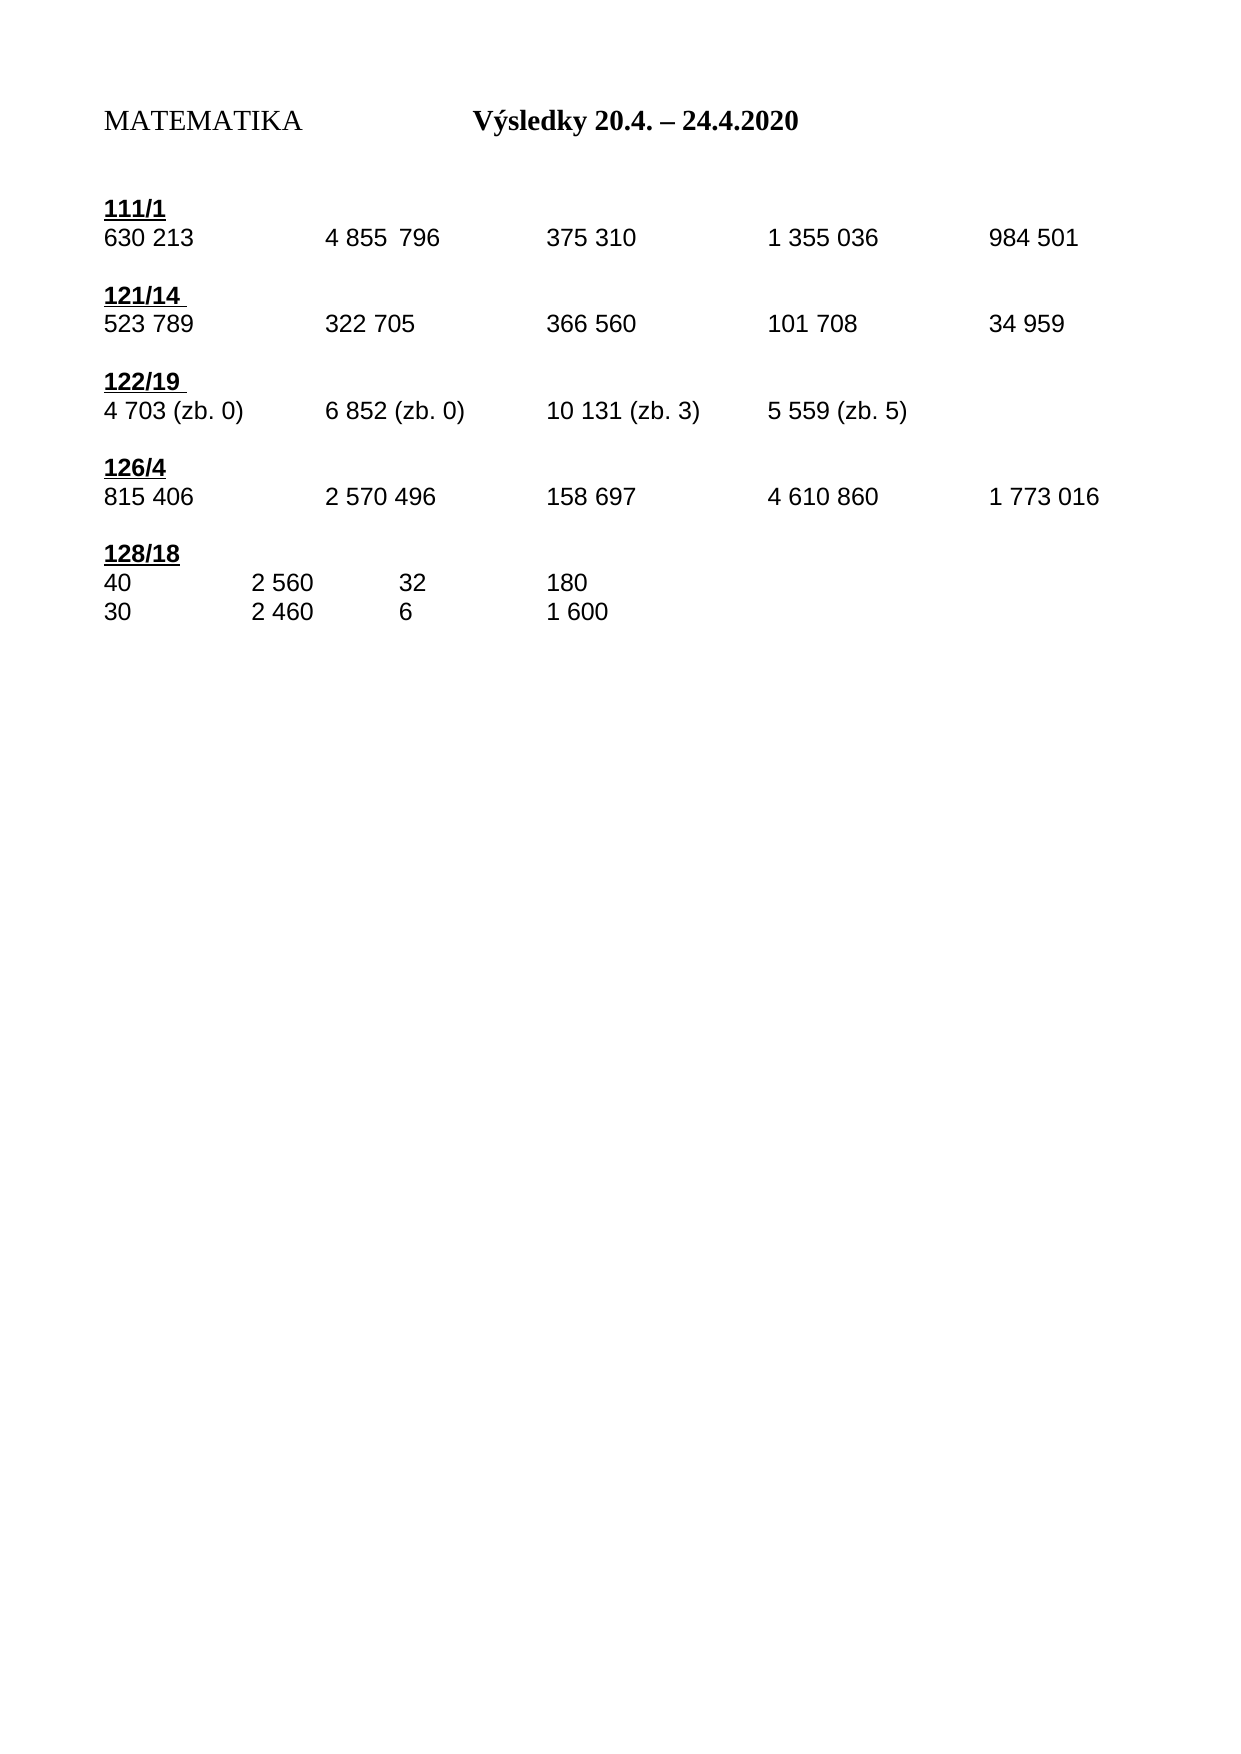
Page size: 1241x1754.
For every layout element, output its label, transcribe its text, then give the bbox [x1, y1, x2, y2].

text 122/19 [103, 367, 1152, 396]
text 111/1 [103, 194, 1152, 223]
text 815 406 2 570 496 158 697 4 610 860 1 773 016 [103, 482, 1152, 511]
text 40 2 560 32 180 [103, 568, 1152, 597]
text 126/4 [103, 453, 1152, 482]
text MATEMATIKA Výsledky 20.4. – 24.4.2020 [103, 103, 1152, 137]
text 121/14 [103, 281, 1152, 309]
text 128/18 [103, 539, 1152, 568]
text 630 213 4 855 796 375 310 1 355 036 984 501 [103, 223, 1152, 252]
text 4 703 (zb. 0) 6 852 (zb. 0) 10 131 (zb. 3) 5 559 (zb. 5) [103, 396, 1152, 424]
text 30 2 460 6 1 600 [103, 597, 1152, 626]
text 523 789 322 705 366 560 101 708 34 959 [103, 309, 1152, 338]
